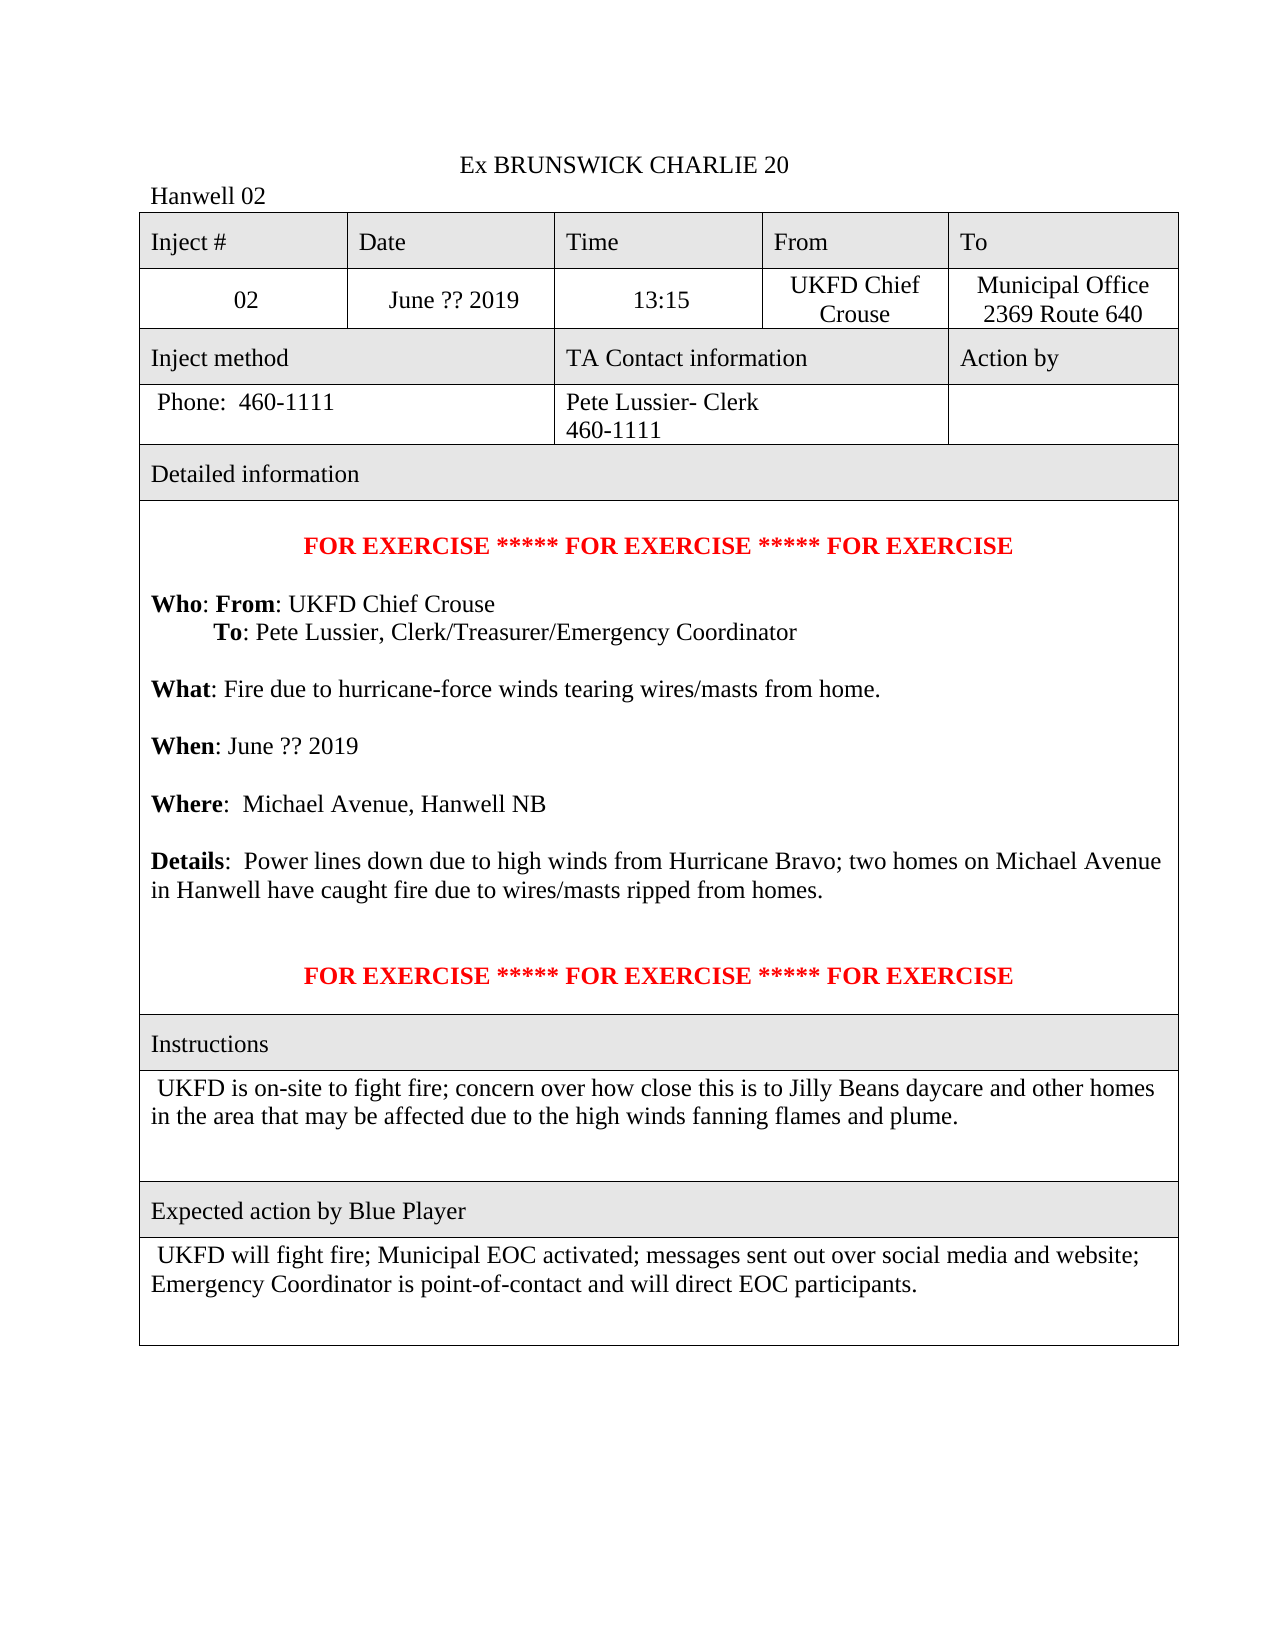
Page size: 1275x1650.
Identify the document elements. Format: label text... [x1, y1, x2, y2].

table_header From [763, 213, 948, 268]
table_header Date [348, 213, 554, 268]
table_cell Detailed information [140, 445, 1178, 500]
table_cell UKFD Chief Crouse [763, 269, 948, 328]
table_cell [949, 385, 1178, 444]
text Ex BRUNSWICK CHARLIE 20 [150, 150, 789, 179]
table_cell 13:15 [555, 269, 762, 328]
table_cell Instructions [140, 1015, 1178, 1070]
table_cell Phone: 460-1111 [140, 385, 554, 444]
table_cell UKFD will fight fire; Municipal EOC activated; messages sent out over social media and website; Emergency Coordinator is point-of-contact and will direct EOC participants. [140, 1238, 1178, 1345]
table_header Time [555, 213, 762, 268]
table_cell FOR EXERCISE ***** FOR EXERCISE ***** FOR EXERCISE Who: From: UKFD Chief Crouse To: Pete Lussier, Clerk/Treasurer/Emergency Coordinator What: Fire due to hurricane-force winds tearing wires/masts from home. When: June ?? 2019 Where: Michael Avenue, Hanwell NB Details: Power lines down due to high winds from Hurricane Bravo; two homes on Michael Avenue in Hanwell have caught fire due to wires/masts ripped from homes. FOR EXERCISE ***** FOR EXERCISE ***** FOR EXERCISE [140, 501, 1178, 1014]
table_cell Expected action by Blue Player [140, 1182, 1178, 1237]
table_cell Pete Lussier- Clerk 460-1111 [555, 385, 948, 444]
table_cell June ?? 2019 [348, 269, 554, 328]
table_cell Municipal Office 2369 Route 640 [949, 269, 1178, 328]
table_cell UKFD is on-site to fight fire; concern over how close this is to Jilly Beans daycare and other homes in the area that may be affected due to the high winds fanning flames and plume. [140, 1071, 1178, 1181]
text Hanwell 02 [150, 181, 1125, 210]
table_cell Inject method [140, 329, 554, 384]
table_header To [949, 213, 1178, 268]
table_cell 02 [140, 269, 347, 328]
table_cell Action by [949, 329, 1178, 384]
table_header Inject # [140, 213, 347, 268]
table_cell TA Contact information [555, 329, 948, 384]
